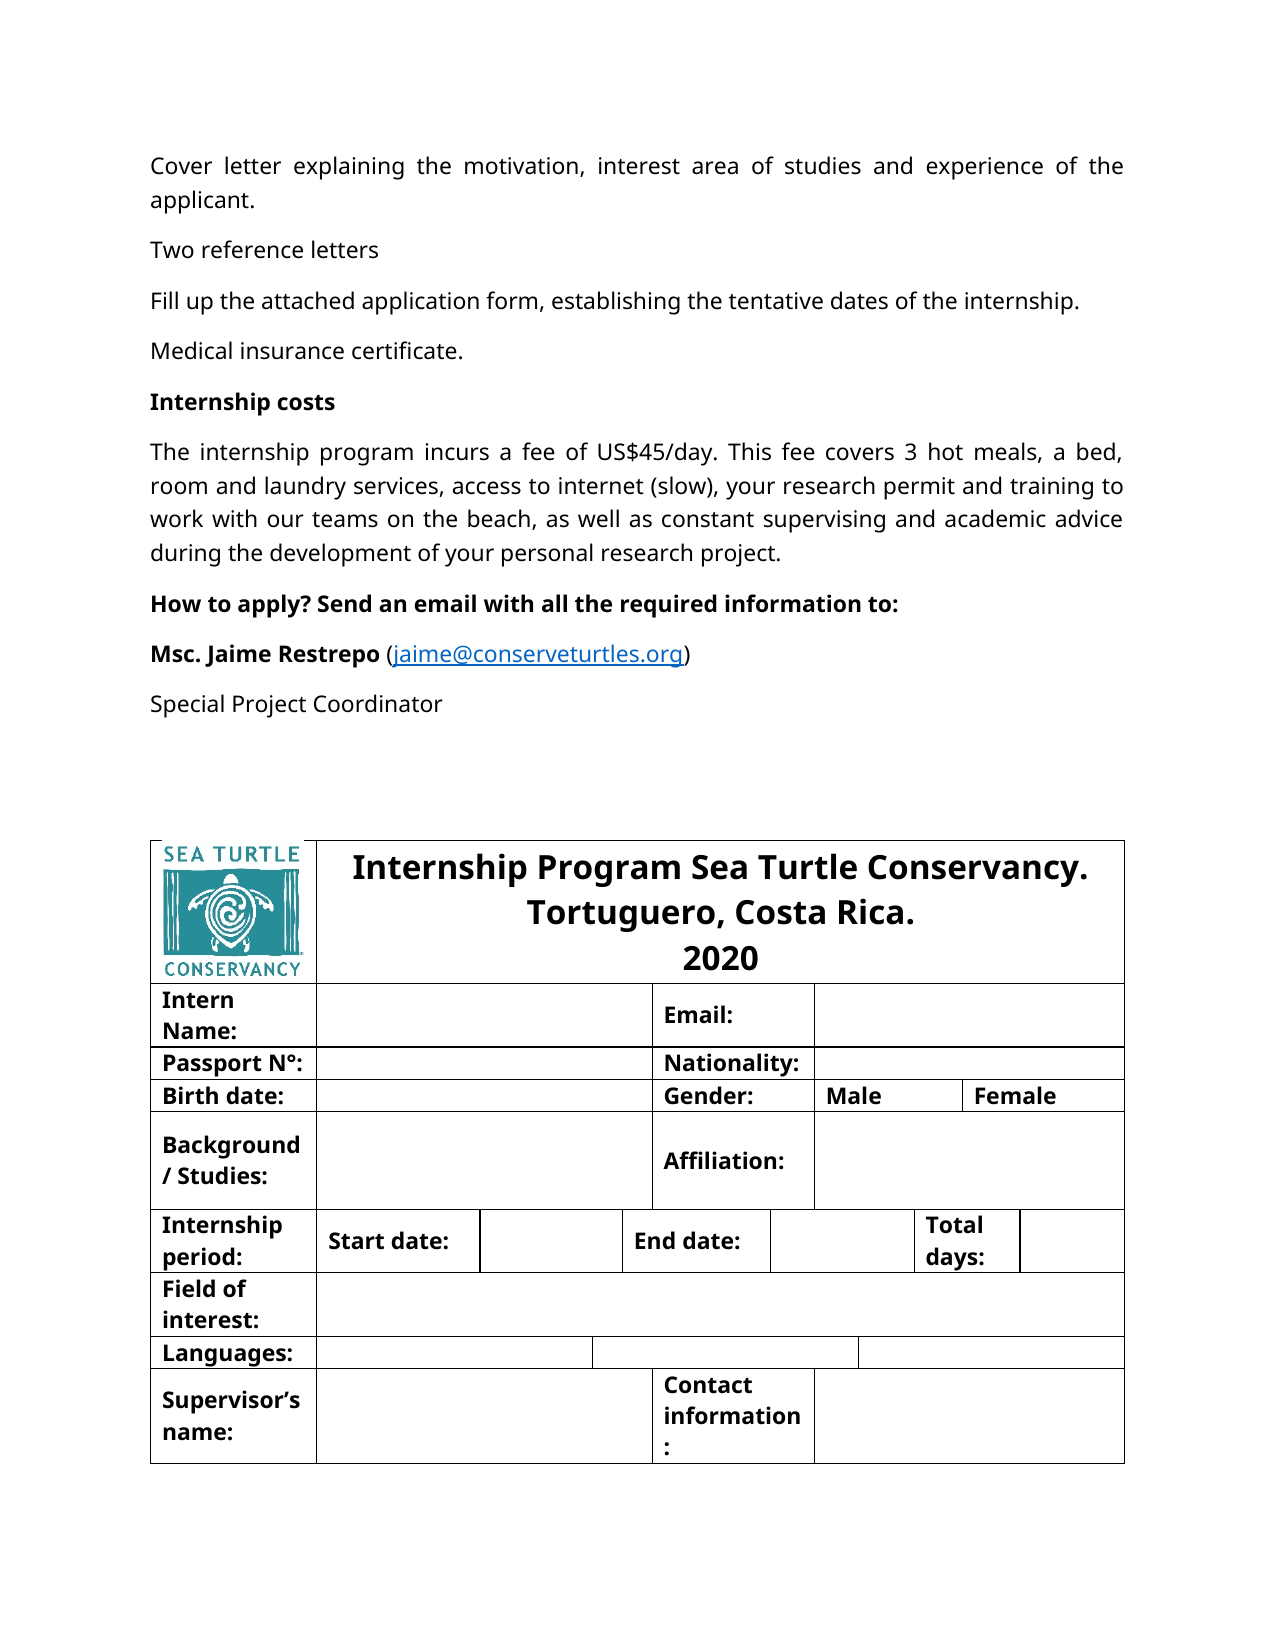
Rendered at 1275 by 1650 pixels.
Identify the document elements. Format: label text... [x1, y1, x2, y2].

table_cell Passport N°: [151, 1048, 316, 1079]
picture [161, 840, 304, 983]
table_cell [317, 1080, 652, 1111]
table_cell Email: [653, 984, 814, 1046]
table_cell [317, 984, 652, 1046]
text The internship program incurs a fee of US$45/day. This fee covers 3 hot meals, a bed, room and laundry services, access to internet (slow), your research permit and training to work with our teams on the beach, as well as constant supervising and academic advice during the development of your personal research project. [150, 436, 1125, 568]
table_cell [815, 1369, 1124, 1463]
table_cell [815, 1112, 1124, 1208]
table_cell Male [815, 1080, 962, 1111]
text Internship costs [150, 385, 1125, 417]
table_cell [317, 1337, 592, 1368]
table_cell Gender: [653, 1080, 814, 1111]
text Medical insurance certificate. [150, 335, 1125, 366]
table_cell [317, 1369, 652, 1463]
table_header [151, 841, 161, 983]
text Cover letter explaining the motivation, interest area of studies and experience of the applicant. [150, 150, 1125, 215]
table_cell End date: [623, 1210, 770, 1272]
table_cell Total days: [915, 1210, 1019, 1272]
table_cell Supervisor’s name: [151, 1369, 316, 1463]
table_cell Nationality: [653, 1048, 814, 1079]
table_cell Languages: [151, 1337, 316, 1368]
table_cell [859, 1337, 1124, 1368]
table_cell [481, 1210, 622, 1272]
table_cell Intern Name: [151, 984, 316, 1046]
table_cell Contact information: [653, 1369, 814, 1463]
text Fill up the attached application form, establishing the tentative dates of the internship. [150, 284, 1125, 316]
table_cell Female [963, 1080, 1124, 1111]
table_cell Background / Studies: [151, 1112, 316, 1208]
table_cell [317, 1112, 652, 1208]
table_cell [815, 1048, 1124, 1079]
text Msc. Jaime Restrepo (jaime@conserveturtles.org) [150, 638, 1125, 669]
text Two reference letters [150, 234, 1125, 265]
table_cell Affiliation: [653, 1112, 814, 1208]
table_cell Field of interest: [151, 1273, 316, 1336]
table_cell [593, 1337, 858, 1368]
table_cell [317, 1273, 1124, 1336]
table_cell Start date: [317, 1210, 479, 1272]
table_header [304, 841, 316, 983]
text Special Project Coordinator [150, 688, 1125, 719]
table_cell [1021, 1210, 1124, 1272]
table_cell [815, 984, 1124, 1046]
table_header Internship Program Sea Turtle Conservancy. Tortuguero, Costa Rica. 2020 [317, 841, 1124, 983]
table_cell Birth date: [151, 1080, 316, 1111]
text How to apply? Send an email with all the required information to: [150, 587, 1125, 619]
table_cell [771, 1210, 914, 1272]
table_cell [317, 1048, 652, 1079]
table_cell Internship period: [151, 1210, 316, 1272]
